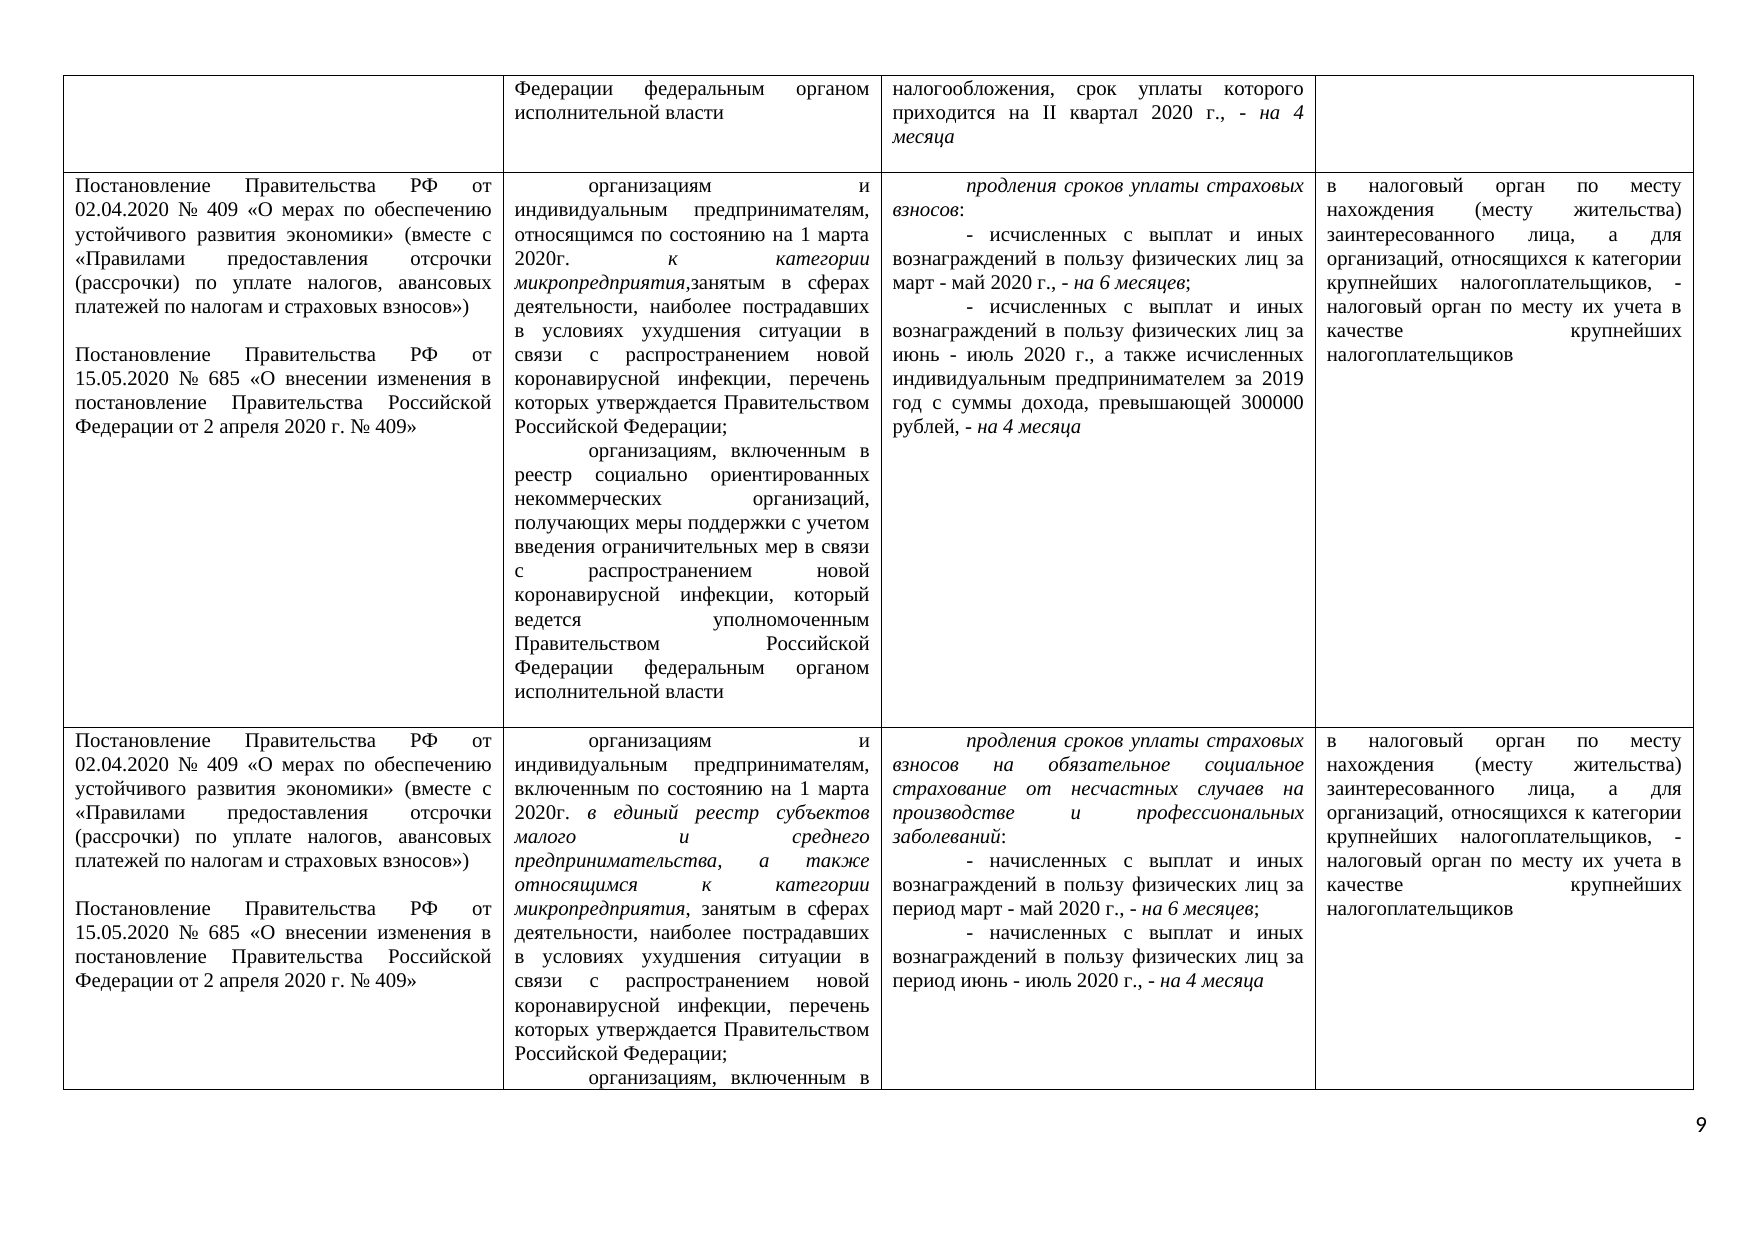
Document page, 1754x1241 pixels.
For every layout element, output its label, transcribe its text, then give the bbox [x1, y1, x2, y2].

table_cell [504, 76, 881, 172]
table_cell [1316, 76, 1693, 172]
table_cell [882, 728, 1315, 1089]
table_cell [504, 728, 881, 1089]
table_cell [1316, 728, 1693, 1089]
table_cell организациям и индивидуальным предпринимателям, относящимся по состоянию на 1 марта 2020г. к категории микропредприятия,занятым в сферах деятельности, наиболее пострадавших в условиях ухудшения ситуации в связи с распространением новой коронавирусной инфекции, перечень которых утверждается Правительством Российской Федерации; организациям, включенным в реестр социально ориентированных некоммерческих организаций, получающих меры поддержки с учетом введения ограничительных мер в связи с распространением новой коронавирусной инфекции, который ведется уполномоченным Правительством Российской Федерации федеральным органом исполнительной власти [504, 173, 881, 727]
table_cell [64, 728, 503, 1089]
table_cell продления сроков уплаты страховых взносов: - исчисленных с выплат и иных вознаграждений в пользу физических лиц за март - май 2020 г., - на 6 месяцев; - исчисленных с выплат и иных вознаграждений в пользу физических лиц за июнь - июль 2020 г., а также исчисленных индивидуальным предпринимателем за 2019 год с суммы дохода, превышающей 300000 рублей, - на 4 месяца [882, 173, 1315, 727]
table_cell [882, 76, 1315, 172]
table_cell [64, 76, 503, 172]
